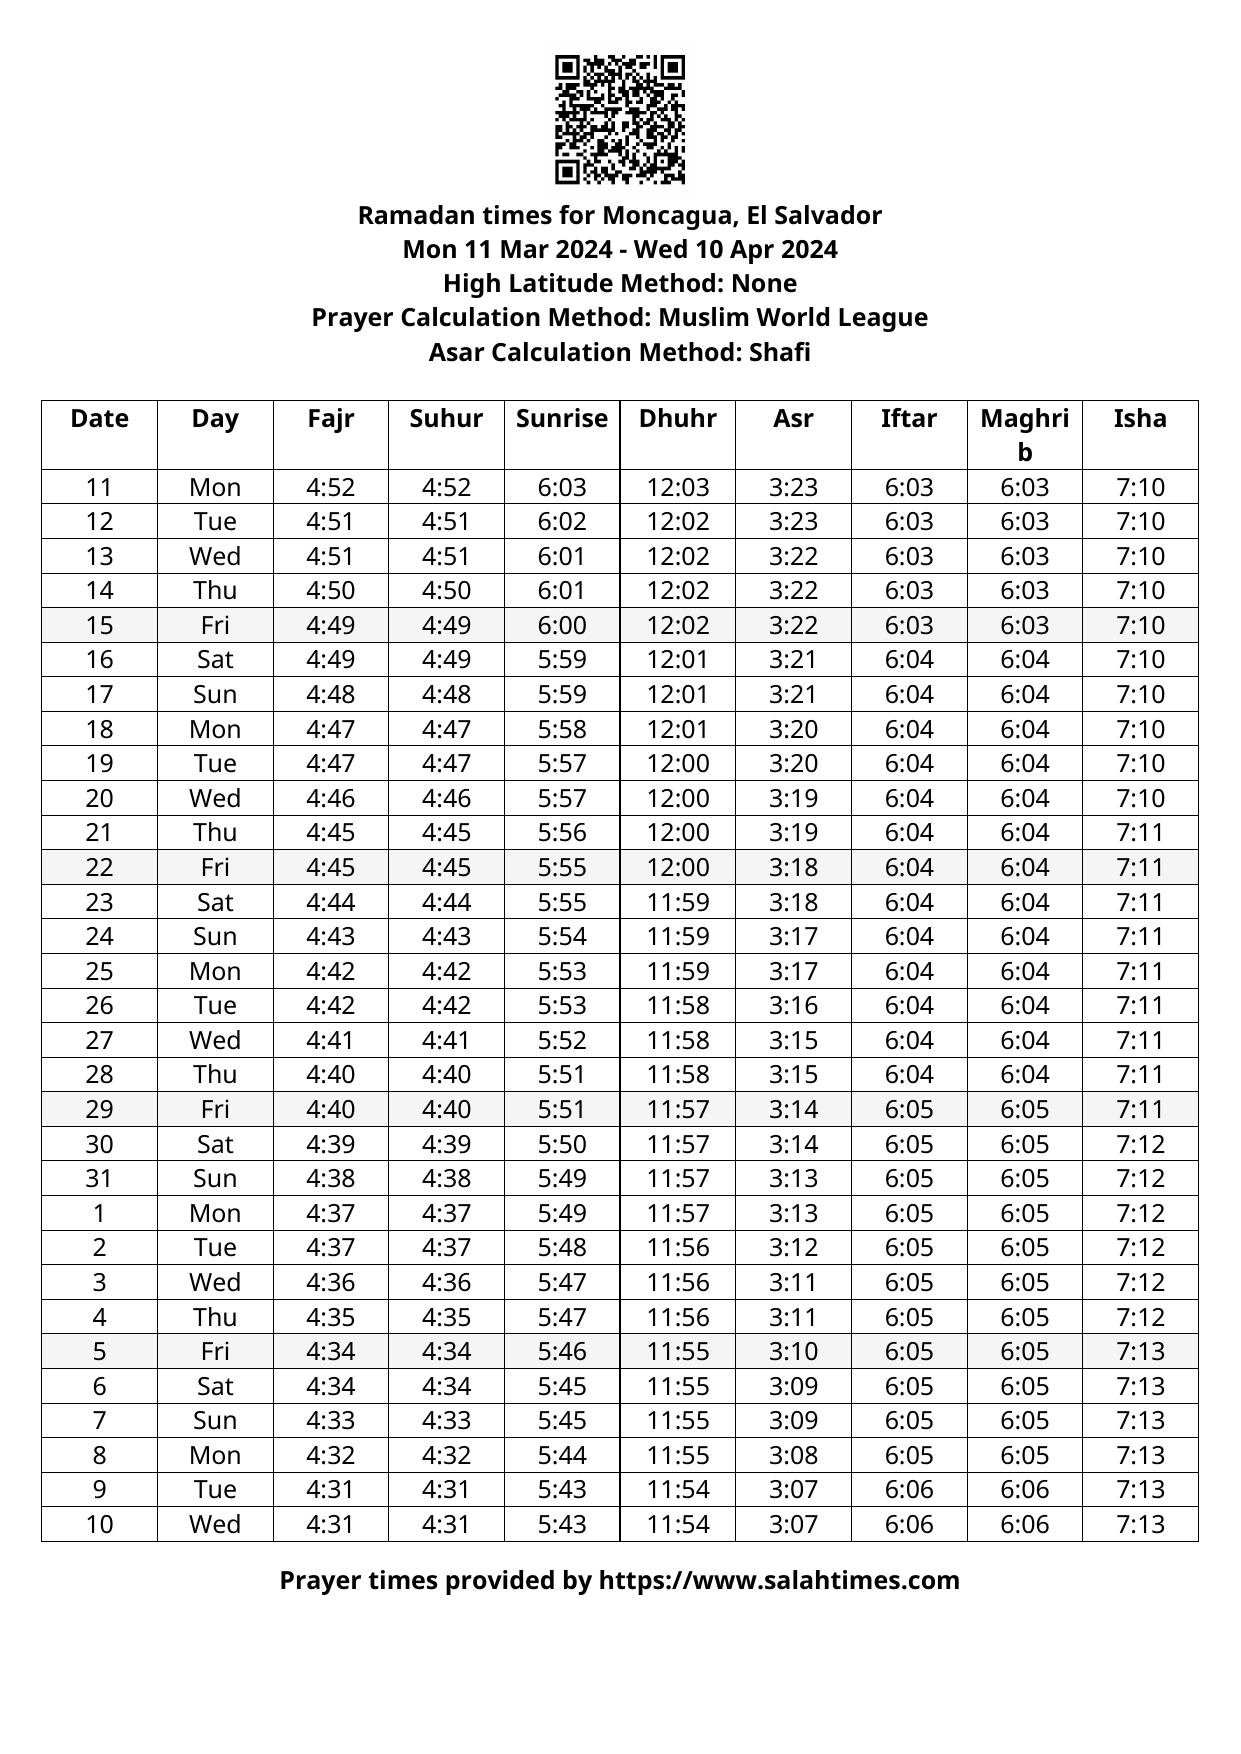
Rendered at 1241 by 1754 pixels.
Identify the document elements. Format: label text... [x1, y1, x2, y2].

table_cell 29 [42, 1092, 157, 1126]
table_cell 6:05 [852, 1265, 967, 1299]
table_cell 3:07 [736, 1473, 851, 1506]
table_cell 4:40 [274, 1058, 388, 1091]
table_cell 6:04 [968, 781, 1082, 814]
table_cell 7:10 [1083, 677, 1198, 711]
table_header Day [158, 401, 273, 469]
table_cell 1 [42, 1196, 157, 1229]
table_header Maghrib [968, 401, 1082, 469]
table_cell 7:11 [1083, 885, 1198, 918]
table_cell 6:06 [968, 1473, 1082, 1506]
table_cell 4:46 [274, 781, 388, 814]
table_cell 12:02 [621, 504, 735, 538]
table_cell 4:34 [274, 1369, 388, 1402]
table_cell 4:47 [274, 712, 388, 745]
table_cell 4:42 [274, 954, 388, 987]
table_cell 3:15 [736, 1023, 851, 1057]
table_cell 8 [42, 1438, 157, 1472]
table_cell 4:51 [274, 539, 388, 572]
table_cell 3:22 [736, 539, 851, 572]
table_cell 4:52 [389, 470, 504, 503]
table_cell Tue [158, 989, 273, 1022]
table_cell 3:14 [736, 1127, 851, 1160]
table_cell 4:41 [389, 1023, 504, 1057]
table_cell 7:10 [1083, 470, 1198, 503]
text Prayer times provided by https://www.salahtimes.com [42, 1563, 1198, 1597]
table_cell 4:47 [389, 712, 504, 745]
table_cell 6:05 [852, 1369, 967, 1402]
table_cell 6:04 [852, 919, 967, 953]
table_cell 4:37 [274, 1231, 388, 1264]
table_cell 4:43 [389, 919, 504, 953]
table_cell 3:21 [736, 643, 851, 676]
table_cell 7:10 [1083, 781, 1198, 814]
text Mon 11 Mar 2024 - Wed 10 Apr 2024 [42, 232, 1198, 266]
table_cell Wed [158, 539, 273, 572]
table_cell 4:35 [389, 1300, 504, 1333]
table_cell 6:06 [968, 1507, 1082, 1541]
table_cell 6:05 [968, 1265, 1082, 1299]
table_cell 3:09 [736, 1369, 851, 1402]
table_cell 4:42 [274, 989, 388, 1022]
table_cell 11:56 [621, 1300, 735, 1333]
table_cell 6:04 [968, 989, 1082, 1022]
table_cell 4:49 [274, 608, 388, 642]
table_cell 12:00 [621, 816, 735, 849]
table_cell 12:02 [621, 608, 735, 642]
table_cell 9 [42, 1473, 157, 1506]
table_cell 4:34 [389, 1334, 504, 1368]
table_cell 12:01 [621, 677, 735, 711]
table_cell 4:49 [389, 608, 504, 642]
text Asar Calculation Method: Shafi [42, 334, 1198, 368]
table_cell 5:44 [505, 1438, 619, 1472]
table_cell 7 [42, 1404, 157, 1437]
table_cell 25 [42, 954, 157, 987]
table_cell 6:04 [968, 954, 1082, 987]
table_cell 11:56 [621, 1265, 735, 1299]
table_cell 4:31 [274, 1473, 388, 1506]
table_cell 5:57 [505, 781, 619, 814]
table_cell 5:51 [505, 1092, 619, 1126]
table_cell 3:20 [736, 746, 851, 780]
table_header Isha [1083, 401, 1198, 469]
table_cell 6:04 [968, 643, 1082, 676]
table_cell 28 [42, 1058, 157, 1091]
table_cell Fri [158, 608, 273, 642]
table_cell Wed [158, 1507, 273, 1541]
table_cell 7:13 [1083, 1334, 1198, 1368]
table_cell 5:57 [505, 746, 619, 780]
table_cell 12:03 [621, 470, 735, 503]
table_cell 4:43 [274, 919, 388, 953]
table_cell 6:05 [852, 1092, 967, 1126]
table_cell 5:49 [505, 1196, 619, 1229]
table_cell 7:12 [1083, 1300, 1198, 1333]
table_cell 7:11 [1083, 1023, 1198, 1057]
table_cell 4:40 [274, 1092, 388, 1126]
table_cell 6:04 [852, 643, 967, 676]
table_cell 7:12 [1083, 1265, 1198, 1299]
table_cell 11:58 [621, 1058, 735, 1091]
table_cell 4:51 [274, 504, 388, 538]
table_cell Fri [158, 1334, 273, 1368]
table_cell 6:06 [852, 1507, 967, 1541]
table_header Sunrise [505, 401, 619, 469]
table_cell 6:03 [852, 608, 967, 642]
table_cell 4:51 [389, 539, 504, 572]
table_cell 6:06 [852, 1473, 967, 1506]
table_cell 6:05 [968, 1300, 1082, 1333]
table_cell 4:40 [389, 1058, 504, 1091]
table_cell 6:05 [852, 1231, 967, 1264]
table_cell 3:14 [736, 1092, 851, 1126]
table_cell 6:04 [852, 850, 967, 884]
table_cell 3:12 [736, 1231, 851, 1264]
text High Latitude Method: None [42, 266, 1198, 300]
table_cell 4:52 [274, 470, 388, 503]
table_cell 3:15 [736, 1058, 851, 1091]
table_cell 3:21 [736, 677, 851, 711]
table_header Dhuhr [621, 401, 735, 469]
table_cell 11:57 [621, 1127, 735, 1160]
table_cell Mon [158, 1196, 273, 1229]
table_cell 3:07 [736, 1507, 851, 1541]
table_cell 4:34 [274, 1334, 388, 1368]
table_cell 16 [42, 643, 157, 676]
table_cell 11 [42, 470, 157, 503]
table_cell Fri [158, 850, 273, 884]
table_cell 3:20 [736, 712, 851, 745]
table_cell 11:59 [621, 954, 735, 987]
table_cell 4:45 [274, 850, 388, 884]
table_cell 7:11 [1083, 954, 1198, 987]
table_cell 6:05 [968, 1161, 1082, 1195]
table_cell 5:52 [505, 1023, 619, 1057]
table_cell Tue [158, 1231, 273, 1264]
table_cell 4:44 [389, 885, 504, 918]
table_cell 4:33 [274, 1404, 388, 1437]
table_cell 5:53 [505, 989, 619, 1022]
table_cell 6:00 [505, 608, 619, 642]
table_cell Sat [158, 643, 273, 676]
table_cell 7:11 [1083, 1092, 1198, 1126]
table_cell 12:01 [621, 712, 735, 745]
table_cell 5:59 [505, 677, 619, 711]
table_cell 5:49 [505, 1161, 619, 1195]
table_cell 7:11 [1083, 989, 1198, 1022]
table_cell 11:58 [621, 1023, 735, 1057]
table_cell 4:32 [389, 1438, 504, 1472]
table_cell 5:47 [505, 1265, 619, 1299]
table_cell 4:48 [389, 677, 504, 711]
table_cell Wed [158, 781, 273, 814]
table_cell 6:04 [852, 781, 967, 814]
table_cell 4:47 [389, 746, 504, 780]
table_cell 3:13 [736, 1196, 851, 1229]
table_cell 4:50 [389, 574, 504, 607]
table_cell 6:04 [968, 816, 1082, 849]
table_cell 3:16 [736, 989, 851, 1022]
table_cell 6:05 [968, 1404, 1082, 1437]
table_cell 4:38 [274, 1161, 388, 1195]
table_cell Sun [158, 677, 273, 711]
table_cell Wed [158, 1023, 273, 1057]
table_cell 5:48 [505, 1231, 619, 1264]
table_cell 5:45 [505, 1404, 619, 1437]
table_cell 5:45 [505, 1369, 619, 1402]
table_cell 4:45 [389, 816, 504, 849]
table_cell 3:08 [736, 1438, 851, 1472]
table_cell 12:01 [621, 643, 735, 676]
table_cell 4 [42, 1300, 157, 1333]
table_cell 4:45 [389, 850, 504, 884]
table_cell 5:46 [505, 1334, 619, 1368]
table_cell 15 [42, 608, 157, 642]
table_cell 3:22 [736, 574, 851, 607]
table_cell 5 [42, 1334, 157, 1368]
table_cell 4:41 [274, 1023, 388, 1057]
table_cell 7:11 [1083, 816, 1198, 849]
table_cell 3:17 [736, 954, 851, 987]
table_cell 21 [42, 816, 157, 849]
table_cell 4:46 [389, 781, 504, 814]
table_cell 4:37 [274, 1196, 388, 1229]
table_cell 6:04 [852, 816, 967, 849]
table_cell 7:10 [1083, 539, 1198, 572]
table_cell 11:55 [621, 1369, 735, 1402]
table_cell Tue [158, 1473, 273, 1506]
table_cell 7:13 [1083, 1404, 1198, 1437]
table_cell 4:31 [389, 1507, 504, 1541]
table_cell 7:13 [1083, 1369, 1198, 1402]
table_cell 6:04 [968, 677, 1082, 711]
table_cell 7:12 [1083, 1231, 1198, 1264]
table_cell 11:57 [621, 1196, 735, 1229]
table_cell 4:34 [389, 1369, 504, 1402]
table_cell Sat [158, 1127, 273, 1160]
table_cell 5:58 [505, 712, 619, 745]
table_cell 6 [42, 1369, 157, 1402]
table_header Asr [736, 401, 851, 469]
table_cell 4:31 [274, 1507, 388, 1541]
table_cell Sun [158, 1161, 273, 1195]
table_cell 11:56 [621, 1231, 735, 1264]
table_cell Mon [158, 1438, 273, 1472]
table_cell 10 [42, 1507, 157, 1541]
table_cell Sat [158, 1369, 273, 1402]
table_cell 11:57 [621, 1161, 735, 1195]
table_cell 6:03 [968, 539, 1082, 572]
table_cell 6:04 [968, 1058, 1082, 1091]
picture [542, 41, 699, 198]
table_cell 13 [42, 539, 157, 572]
table_cell 3:22 [736, 608, 851, 642]
table_cell 3:18 [736, 850, 851, 884]
table_cell Thu [158, 1300, 273, 1333]
table_cell Thu [158, 1058, 273, 1091]
table_cell 6:03 [852, 574, 967, 607]
table_cell 6:05 [968, 1231, 1082, 1264]
table_cell 6:04 [968, 885, 1082, 918]
table_cell 27 [42, 1023, 157, 1057]
table_cell 5:53 [505, 954, 619, 987]
text Ramadan times for Moncagua, El Salvador [42, 198, 1198, 232]
table_cell 6:04 [852, 885, 967, 918]
table_cell 7:10 [1083, 574, 1198, 607]
table_cell 6:04 [968, 1023, 1082, 1057]
table_cell 6:05 [852, 1334, 967, 1368]
table_cell 6:04 [852, 746, 967, 780]
table_cell 4:48 [274, 677, 388, 711]
table_cell 6:03 [852, 504, 967, 538]
table_cell 4:37 [389, 1231, 504, 1264]
table_cell 12:00 [621, 781, 735, 814]
table_cell 6:05 [968, 1127, 1082, 1160]
table_cell 5:43 [505, 1507, 619, 1541]
table_cell 3:11 [736, 1265, 851, 1299]
table_cell 4:33 [389, 1404, 504, 1437]
table_cell 7:11 [1083, 1058, 1198, 1091]
table_cell Mon [158, 954, 273, 987]
table_cell 23 [42, 885, 157, 918]
table_cell 5:59 [505, 643, 619, 676]
table_cell 17 [42, 677, 157, 711]
table_cell Sun [158, 1404, 273, 1437]
table_cell 6:04 [968, 850, 1082, 884]
table_cell 30 [42, 1127, 157, 1160]
table_cell 7:10 [1083, 504, 1198, 538]
table_cell 4:51 [389, 504, 504, 538]
table_cell 6:05 [852, 1404, 967, 1437]
table_header Date [42, 401, 157, 469]
table_cell Mon [158, 470, 273, 503]
table_cell Mon [158, 712, 273, 745]
table_cell 6:04 [852, 989, 967, 1022]
table_cell 6:05 [968, 1438, 1082, 1472]
table_cell 6:05 [968, 1334, 1082, 1368]
table_cell 11:54 [621, 1507, 735, 1541]
table_cell 6:03 [968, 608, 1082, 642]
text Prayer Calculation Method: Muslim World League [42, 300, 1198, 334]
table_cell 12:00 [621, 746, 735, 780]
table_cell Tue [158, 504, 273, 538]
table_cell 18 [42, 712, 157, 745]
table_cell 12 [42, 504, 157, 538]
table_cell 7:12 [1083, 1161, 1198, 1195]
table_cell 7:13 [1083, 1438, 1198, 1472]
table_cell 4:36 [389, 1265, 504, 1299]
table_cell 3:23 [736, 504, 851, 538]
table_cell 5:47 [505, 1300, 619, 1333]
table_cell 11:55 [621, 1438, 735, 1472]
table_cell 3:19 [736, 816, 851, 849]
table_cell 4:37 [389, 1196, 504, 1229]
table_cell 3:23 [736, 470, 851, 503]
table_cell 4:49 [274, 643, 388, 676]
table_cell 6:05 [968, 1369, 1082, 1402]
table_cell Wed [158, 1265, 273, 1299]
table_cell 6:05 [852, 1127, 967, 1160]
table_cell 6:04 [852, 677, 967, 711]
table_cell 4:32 [274, 1438, 388, 1472]
table_cell 19 [42, 746, 157, 780]
table_cell 26 [42, 989, 157, 1022]
table_cell 7:13 [1083, 1473, 1198, 1506]
table_cell 6:04 [852, 954, 967, 987]
table_cell 11:58 [621, 989, 735, 1022]
table_header Fajr [274, 401, 388, 469]
table_cell 6:03 [852, 539, 967, 572]
table_cell 3:18 [736, 885, 851, 918]
table_cell 3:11 [736, 1300, 851, 1333]
table_cell 11:59 [621, 919, 735, 953]
table_cell 11:54 [621, 1473, 735, 1506]
table_cell 6:01 [505, 539, 619, 572]
table_cell 6:03 [505, 470, 619, 503]
table_header Suhur [389, 401, 504, 469]
table_cell 6:05 [852, 1438, 967, 1472]
table_cell 4:42 [389, 954, 504, 987]
table_cell 6:05 [852, 1161, 967, 1195]
table_cell 6:05 [968, 1092, 1082, 1126]
table_cell 5:54 [505, 919, 619, 953]
table_cell 7:10 [1083, 746, 1198, 780]
table_cell 6:03 [968, 470, 1082, 503]
table_cell Thu [158, 574, 273, 607]
table_cell 6:03 [852, 470, 967, 503]
table_cell 4:49 [389, 643, 504, 676]
table_cell 6:04 [852, 712, 967, 745]
table_cell 4:42 [389, 989, 504, 1022]
table_cell 5:56 [505, 816, 619, 849]
table_cell Tue [158, 746, 273, 780]
table_cell 11:57 [621, 1092, 735, 1126]
table_cell 11:59 [621, 885, 735, 918]
table_cell 14 [42, 574, 157, 607]
table_cell 4:39 [274, 1127, 388, 1160]
table_cell 31 [42, 1161, 157, 1195]
table_cell Fri [158, 1092, 273, 1126]
table_cell 11:55 [621, 1334, 735, 1368]
table_cell Thu [158, 816, 273, 849]
table_cell 5:55 [505, 885, 619, 918]
table_cell 7:12 [1083, 1196, 1198, 1229]
table_cell 11:55 [621, 1404, 735, 1437]
table_cell 12:00 [621, 850, 735, 884]
table_cell 6:04 [852, 1058, 967, 1091]
table_cell 6:05 [968, 1196, 1082, 1229]
table_cell 3:10 [736, 1334, 851, 1368]
table_cell 3:13 [736, 1161, 851, 1195]
table_cell 5:50 [505, 1127, 619, 1160]
table_cell Sun [158, 919, 273, 953]
table_cell 7:10 [1083, 712, 1198, 745]
table_cell 6:04 [852, 1023, 967, 1057]
table_cell 20 [42, 781, 157, 814]
table_cell 7:10 [1083, 608, 1198, 642]
table_cell 4:38 [389, 1161, 504, 1195]
table_cell 7:10 [1083, 643, 1198, 676]
table_cell 3:17 [736, 919, 851, 953]
table_cell 12:02 [621, 574, 735, 607]
table_cell 6:03 [968, 574, 1082, 607]
table_cell 22 [42, 850, 157, 884]
table_cell 4:35 [274, 1300, 388, 1333]
table_cell 4:44 [274, 885, 388, 918]
table_cell 4:40 [389, 1092, 504, 1126]
table_cell 6:05 [852, 1300, 967, 1333]
table_cell 3:09 [736, 1404, 851, 1437]
table_cell 7:11 [1083, 850, 1198, 884]
table_cell 6:05 [852, 1196, 967, 1229]
table_cell 24 [42, 919, 157, 953]
table_cell 7:13 [1083, 1507, 1198, 1541]
table_header Iftar [852, 401, 967, 469]
table_cell 3:19 [736, 781, 851, 814]
table_cell 4:39 [389, 1127, 504, 1160]
table_cell 5:55 [505, 850, 619, 884]
table_cell 12:02 [621, 539, 735, 572]
table_cell 6:04 [968, 712, 1082, 745]
table_cell 4:47 [274, 746, 388, 780]
table_cell 4:45 [274, 816, 388, 849]
table_cell 6:02 [505, 504, 619, 538]
table_cell 4:50 [274, 574, 388, 607]
table_cell 5:51 [505, 1058, 619, 1091]
table_cell 3 [42, 1265, 157, 1299]
table_cell 2 [42, 1231, 157, 1264]
table_cell 7:11 [1083, 919, 1198, 953]
table_cell 5:43 [505, 1473, 619, 1506]
table_cell Sat [158, 885, 273, 918]
table_cell 6:01 [505, 574, 619, 607]
table_cell 6:03 [968, 504, 1082, 538]
table_cell 4:31 [389, 1473, 504, 1506]
table_cell 4:36 [274, 1265, 388, 1299]
table_cell 6:04 [968, 746, 1082, 780]
table_cell 7:12 [1083, 1127, 1198, 1160]
table_cell 6:04 [968, 919, 1082, 953]
